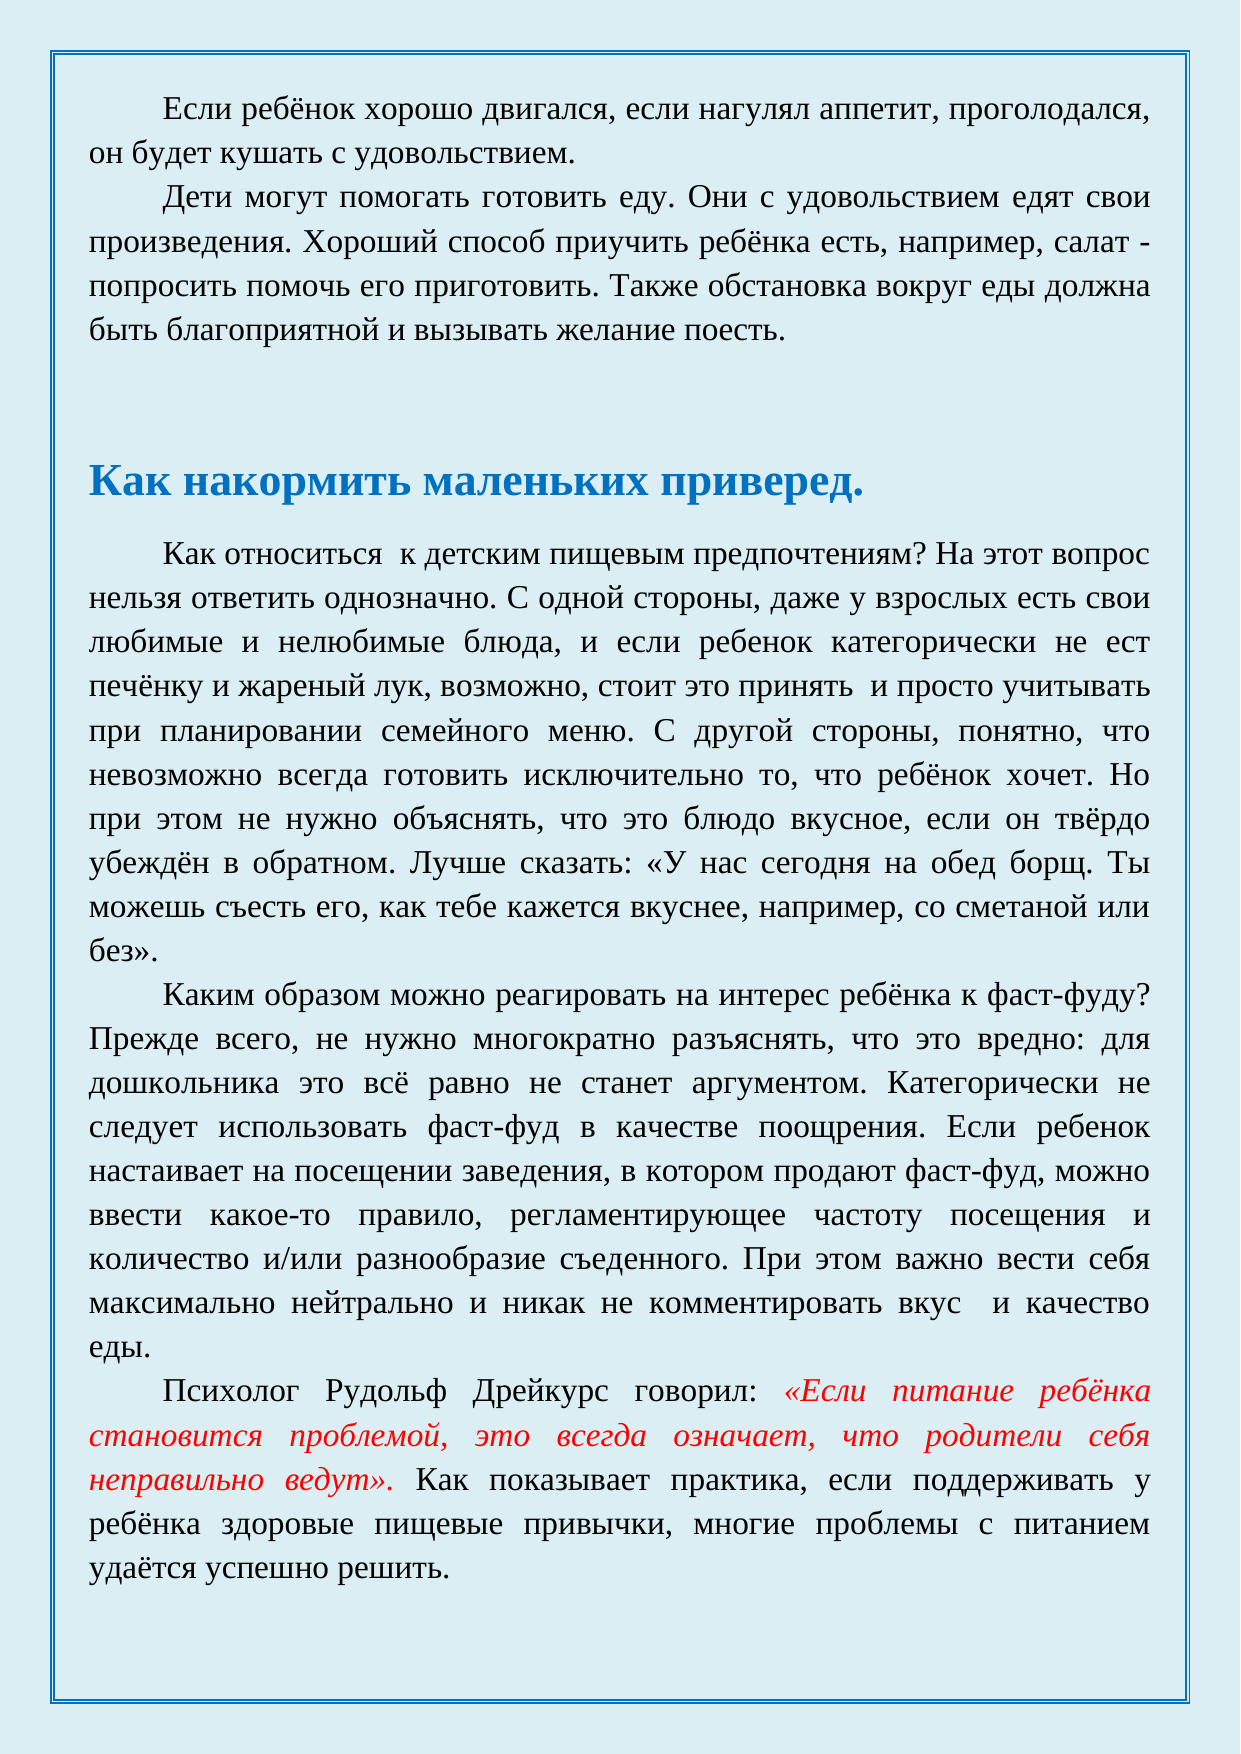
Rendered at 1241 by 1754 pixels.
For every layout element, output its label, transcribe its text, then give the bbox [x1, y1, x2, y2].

text Если ребёнок хорошо двигался, если нагулял аппетит, проголодался, он будет кушать с удовольствием. [89, 89, 1152, 171]
text Дети могут помогать готовить еду. Они с удовольствием едят свои произведения. Хороший способ приучить ребёнка есть, например, салат - попросить помочь его приготовить. Также обстановка вокруг еды должна быть благоприятной и вызывать желание поесть. [89, 177, 1152, 347]
text Каким образом можно реагировать на интерес ребёнка к фаст-фуду? Прежде всего, не нужно многократно разъяснять, что это вредно: для дошкольника это всё равно не станет аргументом. Категорически не следует использовать фаст-фуд в качестве поощрения. Если ребенок настаивает на посещении заведения, в котором продают фаст-фуд, можно ввести какое-то правило, регламентирующее частоту посещения и количество и/или разнообразие съеденного. При этом важно вести себя максимально нейтрально и никак не комментировать вкус и качество еды. [89, 974, 1152, 1365]
text Психолог Рудольф Дрейкурс говорил: «Если питание ребёнка становится проблемой, это всегда означает, что родители себя неправильно ведут». Как показывает практика, если поддерживать у ребёнка здоровые пищевые привычки, многие проблемы с питанием удаётся успешно решить. [89, 1371, 1152, 1585]
text Как накормить маленьких приверед. [89, 452, 1152, 505]
text Как относиться к детским пищевым предпочтениям? На этот вопрос нельзя ответить однозначно. С одной стороны, даже у взрослых есть свои любимые и нелюбимые блюда, и если ребенок категорически не ест печёнку и жареный лук, возможно, стоит это принять и просто учитывать при планировании семейного меню. С другой стороны, понятно, что невозможно всегда готовить исключительно то, что ребёнок хочет. Но при этом не нужно объяснять, что это блюдо вкусное, если он твёрдо убеждён в обратном. Лучше сказать: «У нас сегодня на обед борщ. Ты можешь съесть его, как тебе кажется вкуснее, например, со сметаной или без». [89, 533, 1152, 968]
